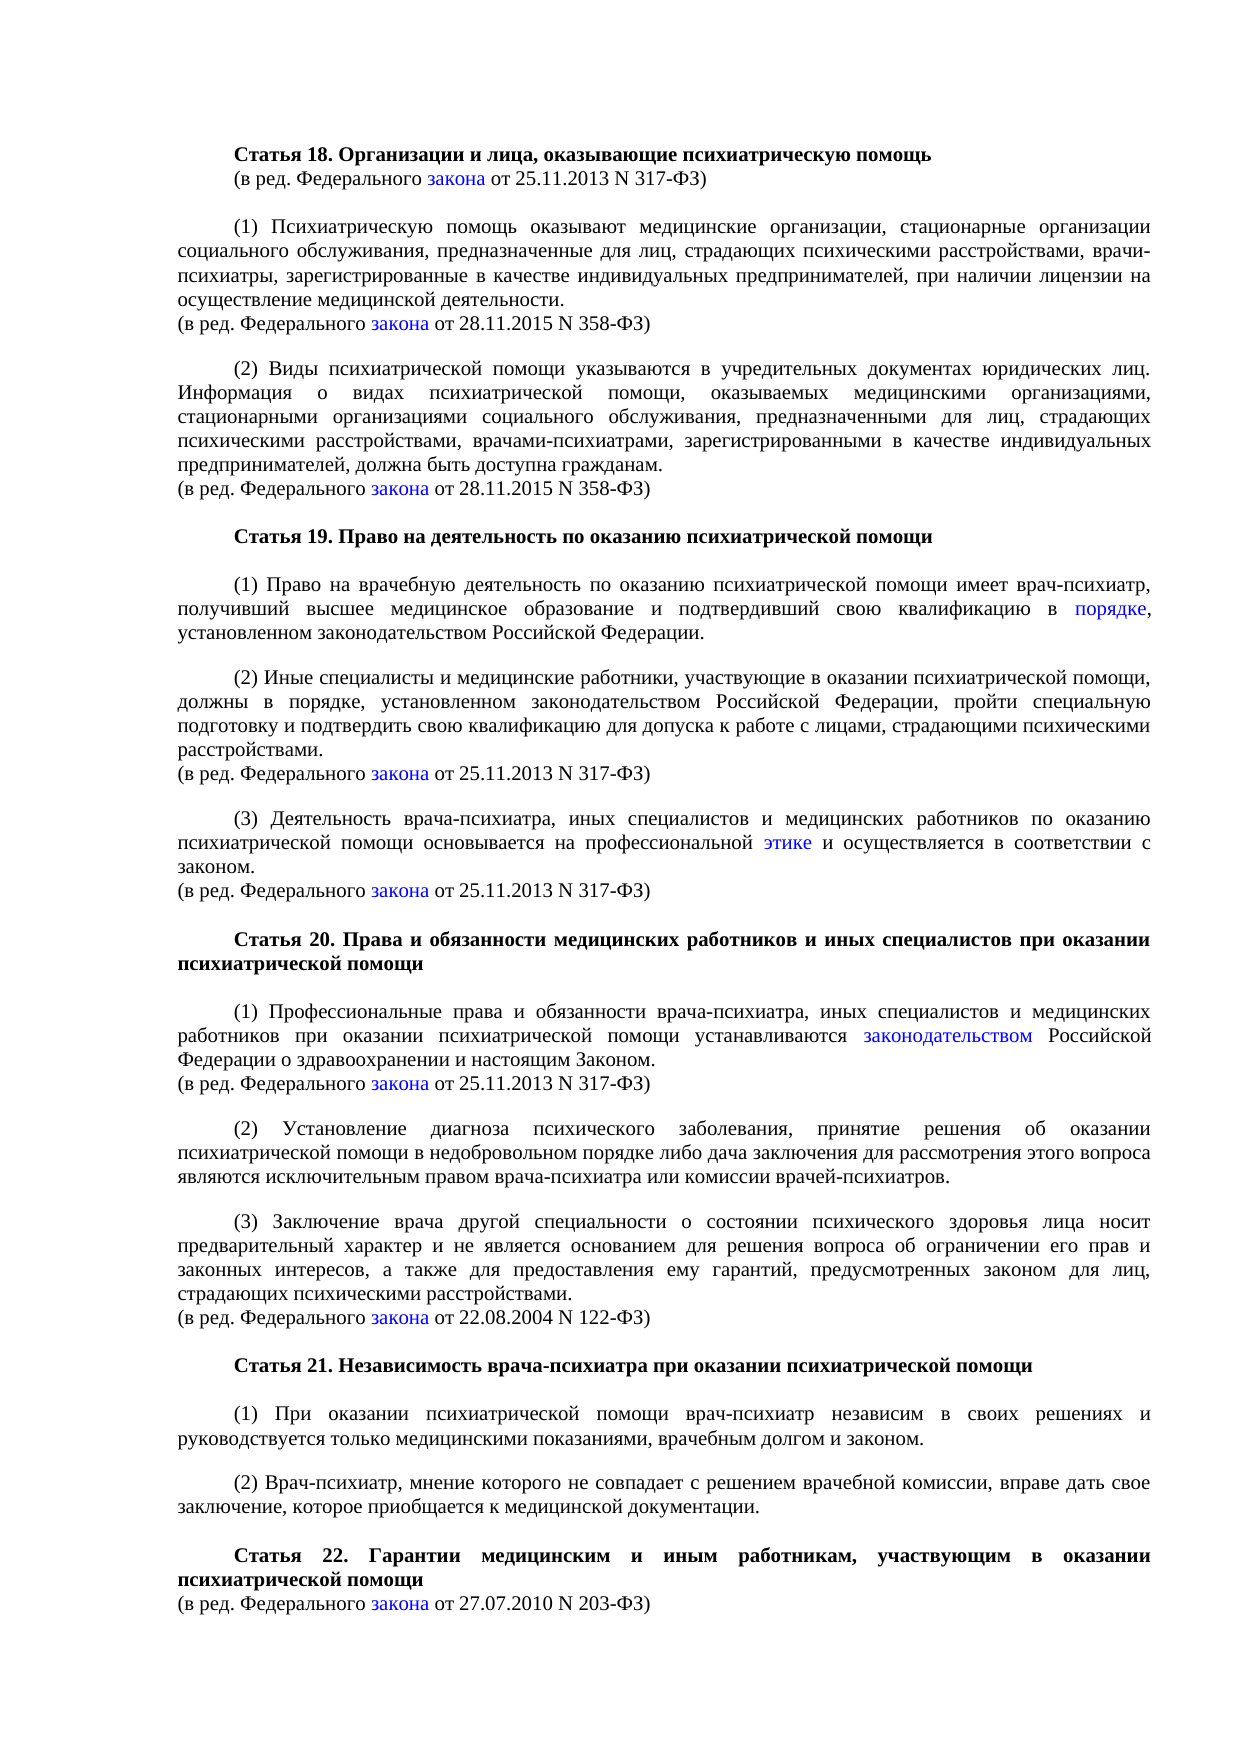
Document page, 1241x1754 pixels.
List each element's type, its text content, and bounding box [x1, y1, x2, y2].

text (3) Деятельность врача-психиатра, иных специалистов и медицинских работников по оказанию психиатрической помощи основывается на профессиональной этике и осуществляется в соответствии с законом. [177, 806, 1152, 878]
text (1) Право на врачебную деятельность по оказанию психиатрической помощи имеет врач-психиатр, получивший высшее медицинское образование и подтвердивший свою квалификацию в порядке, установленном законодательством Российской Федерации. [177, 572, 1152, 644]
title Статья 22. Гарантии медицинским и иным работникам, участвующим в оказании психиатрической помощи [177, 1542, 1152, 1591]
text (в ред. Федерального закона от 22.08.2004 N 122-ФЗ) [177, 1305, 1152, 1329]
text (1) Профессиональные права и обязанности врача-психиатра, иных специалистов и медицинских работников при оказании психиатрической помощи устанавливаются законодательством Российской Федерации о здравоохранении и настоящим Законом. [177, 999, 1152, 1071]
text (в ред. Федерального закона от 25.11.2013 N 317-ФЗ) [177, 878, 1152, 902]
text (2) Установление диагноза психического заболевания, принятие решения об оказании психиатрической помощи в недобровольном порядке либо дача заключения для рассмотрения этого вопроса являются исключительным правом врача-психиатра или комиссии врачей-психиатров. [177, 1116, 1152, 1188]
text (3) Заключение врача другой специальности о состоянии психического здоровья лица носит предварительный характер и не является основанием для решения вопроса об ограничении его прав и законных интересов, а также для предоставления ему гарантий, предусмотренных законом для лиц, страдающих психическими расстройствами. [177, 1209, 1152, 1305]
text (в ред. Федерального закона от 25.11.2013 N 317-ФЗ) [177, 166, 1152, 190]
text (1) При оказании психиатрической помощи врач-психиатр независим в своих решениях и руководствуется только медицинскими показаниями, врачебным долгом и законом. [177, 1401, 1152, 1449]
text (в ред. Федерального закона от 25.11.2013 N 317-ФЗ) [177, 761, 1152, 785]
text (1) Психиатрическую помощь оказывают медицинские организации, стационарные организации социального обслуживания, предназначенные для лиц, страдающих психическими расстройствами, врачи-психиатры, зарегистрированные в качестве индивидуальных предпринимателей, при наличии лицензии на осуществление медицинской деятельности. [177, 214, 1152, 311]
title Статья 21. Независимость врача-психиатра при оказании психиатрической помощи [177, 1353, 1152, 1377]
title Статья 18. Организации и лица, оказывающие психиатрическую помощь [177, 142, 1152, 166]
text (в ред. Федерального закона от 27.07.2010 N 203-ФЗ) [177, 1591, 1152, 1615]
text (в ред. Федерального закона от 28.11.2015 N 358-ФЗ) [177, 311, 1152, 335]
text (в ред. Федерального закона от 28.11.2015 N 358-ФЗ) [177, 476, 1152, 500]
text (в ред. Федерального закона от 25.11.2013 N 317-ФЗ) [177, 1071, 1152, 1095]
title Статья 19. Право на деятельность по оказанию психиатрической помощи [177, 524, 1152, 548]
text (2) Врач-психиатр, мнение которого не совпадает с решением врачебной комиссии, вправе дать свое заключение, которое приобщается к медицинской документации. [177, 1470, 1152, 1518]
title Статья 20. Права и обязанности медицинских работников и иных специалистов при оказании психиатрической помощи [177, 927, 1152, 975]
text (2) Иные специалисты и медицинские работники, участвующие в оказании психиатрической помощи, должны в порядке, установленном законодательством Российской Федерации, пройти специальную подготовку и подтвердить свою квалификацию для допуска к работе с лицами, страдающими психическими расстройствами. [177, 665, 1152, 761]
text (2) Виды психиатрической помощи указываются в учредительных документах юридических лиц. Информация о видах психиатрической помощи, оказываемых медицинскими организациями, стационарными организациями социального обслуживания, предназначенными для лиц, страдающих психическими расстройствами, врачами-психиатрами, зарегистрированными в качестве индивидуальных предпринимателей, должна быть доступна гражданам. [177, 356, 1152, 476]
